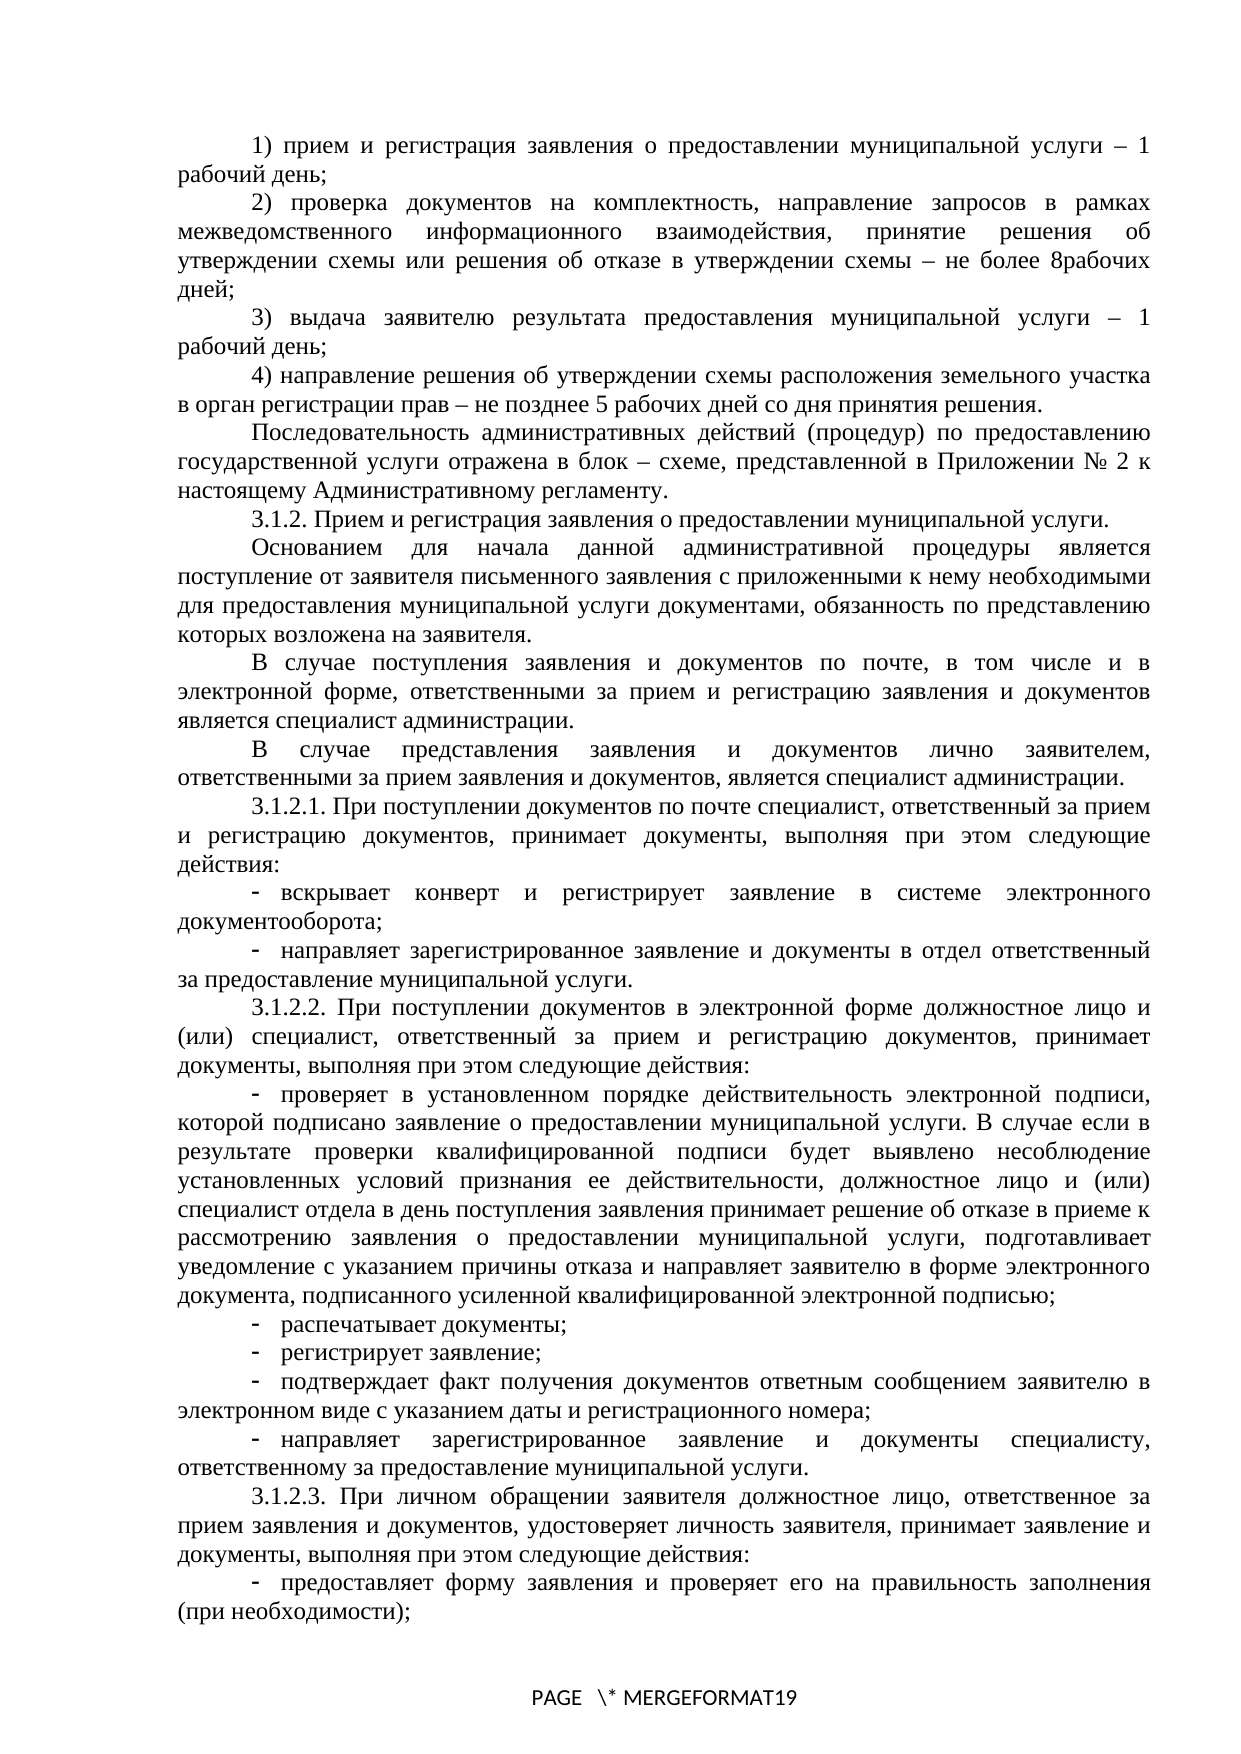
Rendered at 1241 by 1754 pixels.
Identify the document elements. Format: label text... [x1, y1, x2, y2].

list распечатывает документы; [177, 1309, 1152, 1337]
list проверяет в установленном порядке действительность электронной подписи, которой подписано заявление о предоставлении муниципальной услуги. В случае если в результате проверки квалифицированной подписи будет выявлено несоблюдение установленных условий признания ее действительности, должностное лицо и (или) специалист отдела в день поступления заявления принимает решение об отказе в приеме к рассмотрению заявления о предоставлении муниципальной услуги, подготавливает уведомление с указанием причины отказа и направляет заявителю в форме электронного документа, подписанного усиленной квалифицированной электронной подписью; [177, 1079, 1152, 1309]
text 3) выдача заявителю результата предоставления муниципальной услуги – 1 рабочий день; [177, 302, 1152, 360]
text 3.1.2.1. При поступлении документов по почте специалист, ответственный за прием и регистрацию документов, принимает документы, выполняя при этом следующие действия: [177, 791, 1152, 877]
list направляет зарегистрированное заявление и документы специалисту, ответственному за предоставление муниципальной услуги. [177, 1424, 1152, 1481]
text Основанием для начала данной административной процедуры является поступление от заявителя письменного заявления с приложенными к нему необходимыми для предоставления муниципальной услуги документами, обязанность по представлению которых возложена на заявителя. [177, 532, 1152, 647]
list подтверждает факт получения документов ответным сообщением заявителю в электронном виде с указанием даты и регистрационного номера; [177, 1366, 1152, 1424]
text 2) проверка документов на комплектность, направление запросов в рамках межведомственного информационного взаимодействия, принятие решения об утверждении схемы или решения об отказе в утверждении схемы – не более 8рабочих дней; [177, 187, 1152, 302]
list вскрывает конверт и регистрирует заявление в системе электронного документооборота; [177, 877, 1152, 935]
text В случае поступления заявления и документов по почте, в том числе и в электронной форме, ответственными за прием и регистрацию заявления и документов является специалист администрации. [177, 647, 1152, 734]
text 1) прием и регистрация заявления о предоставлении муниципальной услуги – 1 рабочий день; [177, 130, 1152, 187]
text Последовательность административных действий (процедур) по предоставлению государственной услуги отражена в блок – схеме, представленной в Приложении № 2 к настоящему Административному регламенту. [177, 417, 1152, 504]
text 3.1.2.3. При личном обращении заявителя должностное лицо, ответственное за прием заявления и документов, удостоверяет личность заявителя, принимает заявление и документы, выполняя при этом следующие действия: [177, 1481, 1152, 1567]
list регистрирует заявление; [177, 1337, 1152, 1366]
text 4) направление решения об утверждении схемы расположения земельного участка в орган регистрации прав – не позднее 5 рабочих дней со дня принятия решения. [177, 360, 1152, 417]
text В случае представления заявления и документов лично заявителем, ответственными за прием заявления и документов, является специалист администрации. [177, 734, 1152, 791]
text 3.1.2. Прием и регистрация заявления о предоставлении муниципальной услуги. [177, 504, 1152, 532]
list направляет зарегистрированное заявление и документы в отдел ответственный за предоставление муниципальной услуги. [177, 935, 1152, 992]
list предоставляет форму заявления и проверяет его на правильность заполнения (при необходимости); [177, 1567, 1152, 1625]
text 3.1.2.2. При поступлении документов в электронной форме должностное лицо и (или) специалист, ответственный за прием и регистрацию документов, принимает документы, выполняя при этом следующие действия: [177, 992, 1152, 1079]
